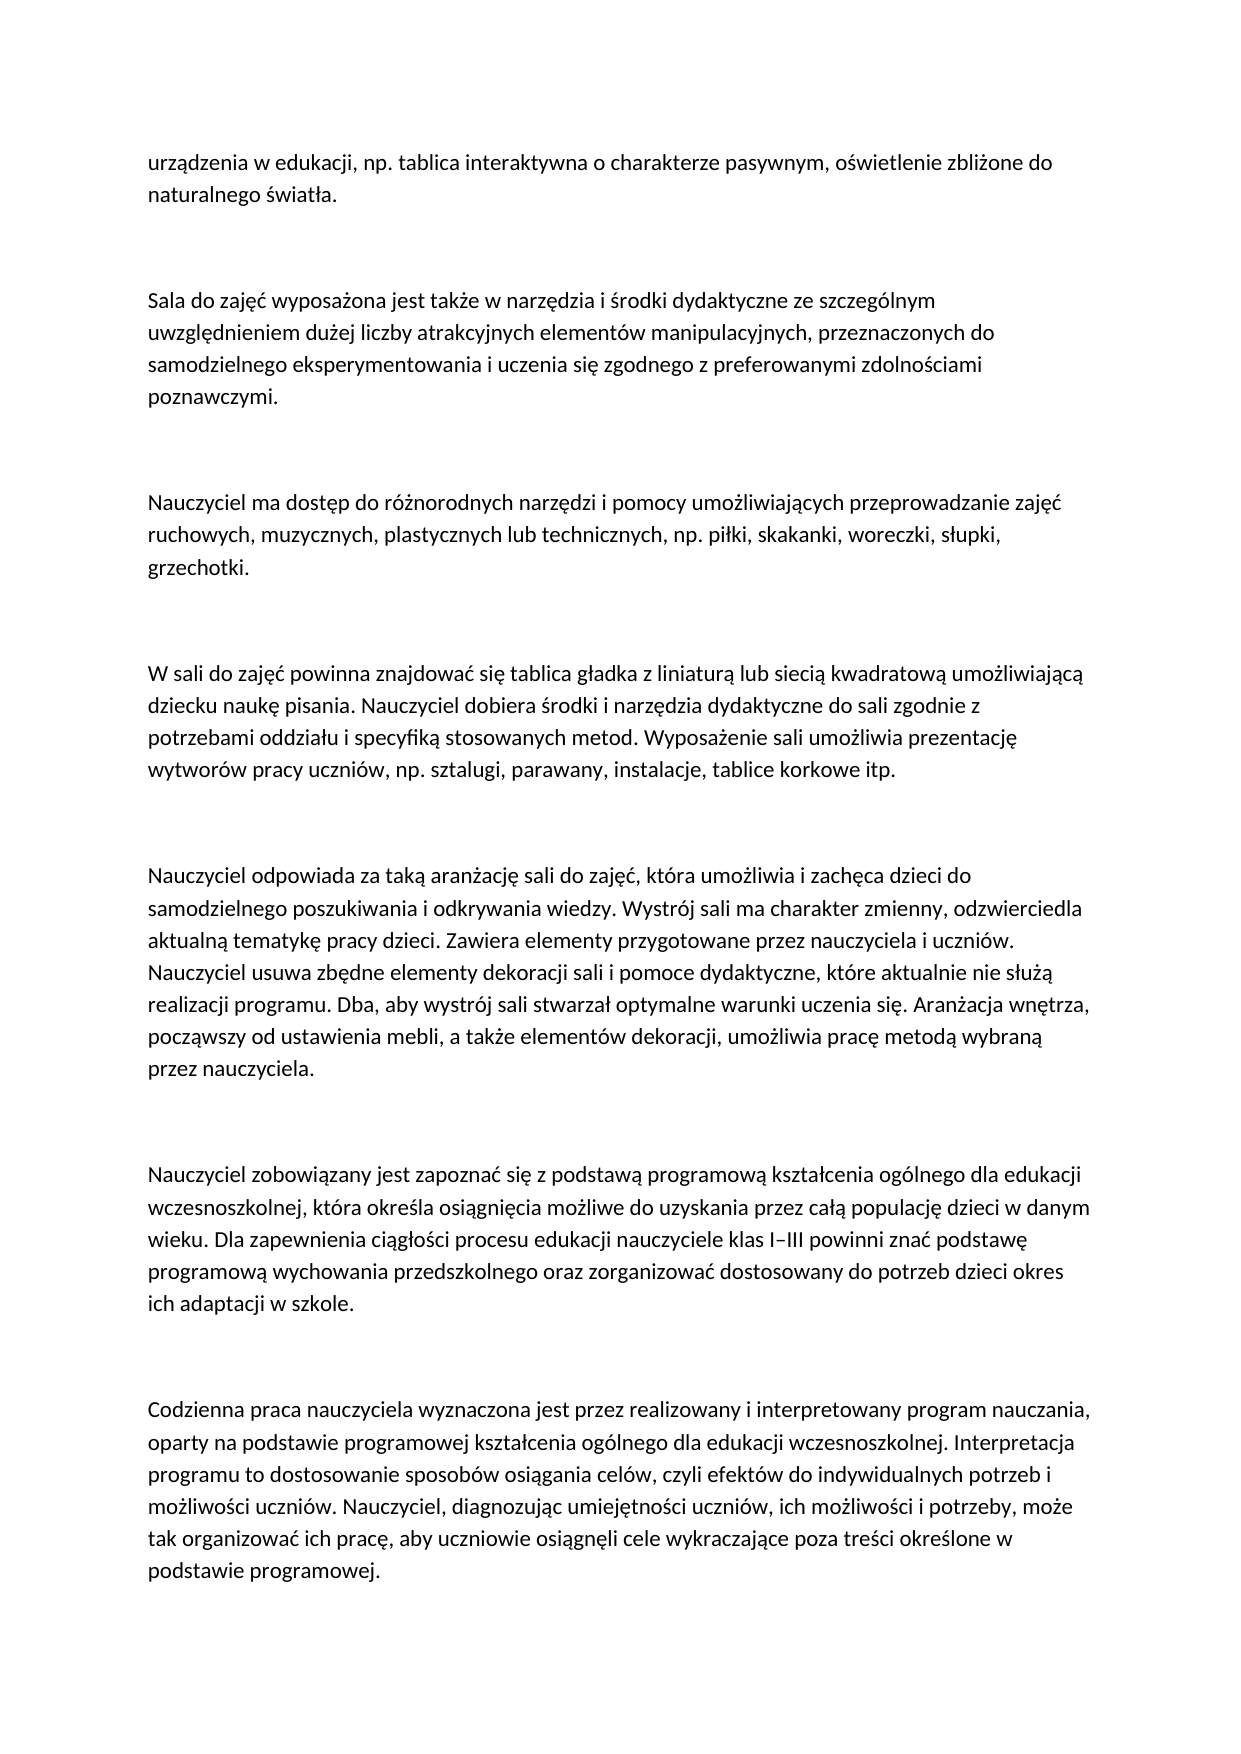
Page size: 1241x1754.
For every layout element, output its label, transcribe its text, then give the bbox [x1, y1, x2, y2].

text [148, 148, 1093, 208]
text W sali do zajęć powinna znajdować się tablica gładka z liniaturą lub siecią kwadratową umożliwiającą dziecku naukę pisania. Nauczyciel dobiera środki i narzędzia dydaktyczne do sali zgodnie z potrzebami oddziału i specyfiką stosowanych metod. Wyposażenie sali umożliwia prezentację wytworów pracy uczniów, np. sztalugi, parawany, instalacje, tablice korkowe itp. [148, 659, 1093, 783]
text Nauczyciel odpowiada za taką aranżację sali do zajęć, która umożliwia i zachęca dzieci do samodzielnego poszukiwania i odkrywania wiedzy. Wystrój sali ma charakter zmienny, odzwierciedla aktualną tematykę pracy dzieci. Zawiera elementy przygotowane przez nauczyciela i uczniów. Nauczyciel usuwa zbędne elementy dekoracji sali i pomoce dydaktyczne, które aktualnie nie służą realizacji programu. Dba, aby wystrój sali stwarzał optymalne warunki uczenia się. Aranżacja wnętrza, począwszy od ustawienia mebli, a także elementów dekoracji, umożliwia pracę metodą wybraną przez nauczyciela. [148, 861, 1093, 1083]
text Codzienna praca nauczyciela wyznaczona jest przez realizowany i interpretowany program nauczania, oparty na podstawie programowej kształcenia ogólnego dla edukacji wczesnoszkolnej. Interpretacja programu to dostosowanie sposobów osiągania celów, czyli efektów do indywidualnych potrzeb i możliwości uczniów. Nauczyciel, diagnozując umiejętności uczniów, ich możliwości i potrzeby, może tak organizować ich pracę, aby uczniowie osiągnęli cele wykraczające poza treści określone w podstawie programowej. [148, 1395, 1093, 1584]
text Nauczyciel zobowiązany jest zapoznać się z podstawą programową kształcenia ogólnego dla edukacji wczesnoszkolnej, która określa osiągnięcia możliwe do uzyskania przez całą populację dzieci w danym wieku. Dla zapewnienia ciągłości procesu edukacji nauczyciele klas I–III powinni znać podstawę programową wychowania przedszkolnego oraz zorganizować dostosowany do potrzeb dzieci okres ich adaptacji w szkole. [148, 1161, 1093, 1317]
text Nauczyciel ma dostęp do różnorodnych narzędzi i pomocy umożliwiających przeprowadzanie zajęć ruchowych, muzycznych, plastycznych lub technicznych, np. piłki, skakanki, woreczki, słupki, grzechotki. [148, 488, 1093, 581]
text Sala do zajęć wyposażona jest także w narzędzia i środki dydaktyczne ze szczególnym uwzględnieniem dużej liczby atrakcyjnych elementów manipulacyjnych, przeznaczonych do samodzielnego eksperymentowania i uczenia się zgodnego z preferowanymi zdolnościami poznawczymi. [148, 286, 1093, 410]
